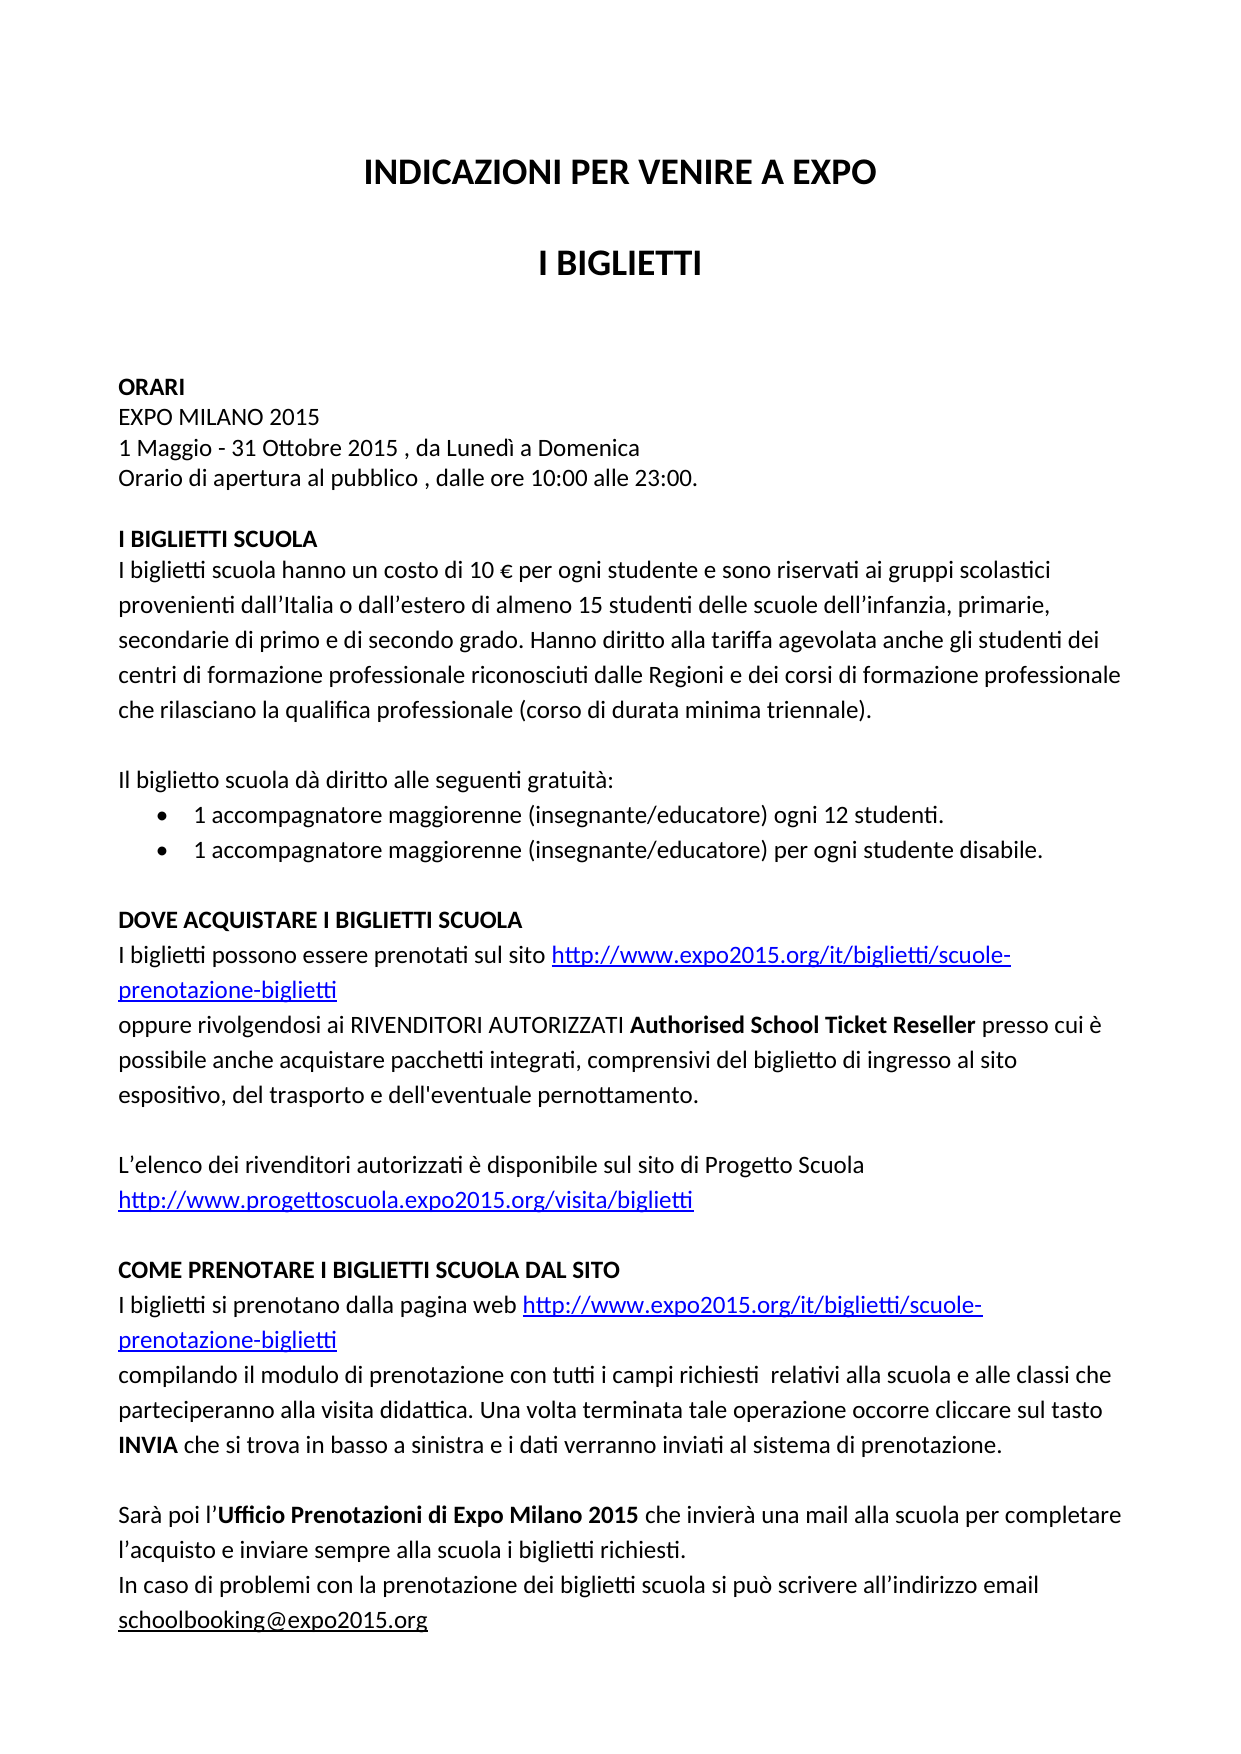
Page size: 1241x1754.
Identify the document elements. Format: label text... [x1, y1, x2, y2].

text Orario di apertura al pubblico , dalle ore 10:00 alle 23:00. [118, 462, 1122, 493]
text COME PRENOTARE I BIGLIETTI SCUOLA DAL SITO [118, 1254, 1122, 1284]
text oppure rivolgendosi ai RIVENDITORI AUTORIZZATI Authorised School Ticket Reseller presso cui è possibile anche acquistare pacchetti integrati, comprensivi del biglietto di ingresso al sito espositivo, del trasporto e dell'eventuale pernottamento. [118, 1009, 1122, 1109]
text Il biglietto scuola dà diritto alle seguenti gratuità: [118, 764, 1122, 794]
text EXPO MILANO 2015 [118, 401, 1122, 432]
text I BIGLIETTI [118, 239, 1122, 285]
list 1 accompagnatore maggiorenne (insegnante/educatore) per ogni studente disabile. [156, 834, 1122, 864]
text DOVE ACQUISTARE I BIGLIETTI SCUOLA [118, 904, 1122, 934]
text INDICAZIONI PER VENIRE A EXPO [118, 148, 1122, 193]
text I BIGLIETTI SCUOLA [118, 523, 1122, 554]
text I biglietti si prenotano dalla pagina web http://www.expo2015.org/it/biglietti/scuole-prenotazione-biglietti [118, 1289, 1122, 1354]
text ORARI [118, 371, 1122, 401]
text 1 Maggio - 31 Ottobre 2015 , da Lunedì a Domenica [118, 432, 1122, 462]
list 1 accompagnatore maggiorenne (insegnante/educatore) ogni 12 studenti. [156, 799, 1122, 829]
text In caso di problemi con la prenotazione dei biglietti scuola si può scrivere all’indirizzo email schoolbooking@expo2015.org [118, 1569, 1122, 1634]
text Sarà poi l’Ufficio Prenotazioni di Expo Milano 2015 che invierà una mail alla scuola per completare l’acquisto e inviare sempre alla scuola i biglietti richiesti. [118, 1499, 1122, 1564]
text L’elenco dei rivenditori autorizzati è disponibile sul sito di Progetto Scuola http://www.progettoscuola.expo2015.org/visita/biglietti [118, 1149, 1122, 1214]
text I biglietti scuola hanno un costo di 10 € per ogni studente e sono riservati ai gruppi scolastici provenienti dall’Italia o dall’estero di almeno 15 studenti delle scuole dell’infanzia, primarie, secondarie di primo e di secondo grado. Hanno diritto alla tariffa agevolata anche gli studenti dei centri di formazione professionale riconosciuti dalle Regioni e dei corsi di formazione professionale che rilasciano la qualifica professionale (corso di durata minima triennale). [118, 554, 1122, 724]
text I biglietti possono essere prenotati sul sito http://www.expo2015.org/it/biglietti/scuole-prenotazione-biglietti [118, 939, 1122, 1004]
text compilando il modulo di prenotazione con tutti i campi richiesti relativi alla scuola e alle classi che parteciperanno alla visita didattica. Una volta terminata tale operazione occorre cliccare sul tasto INVIA che si trova in basso a sinistra e i dati verranno inviati al sistema di prenotazione. [118, 1359, 1122, 1459]
